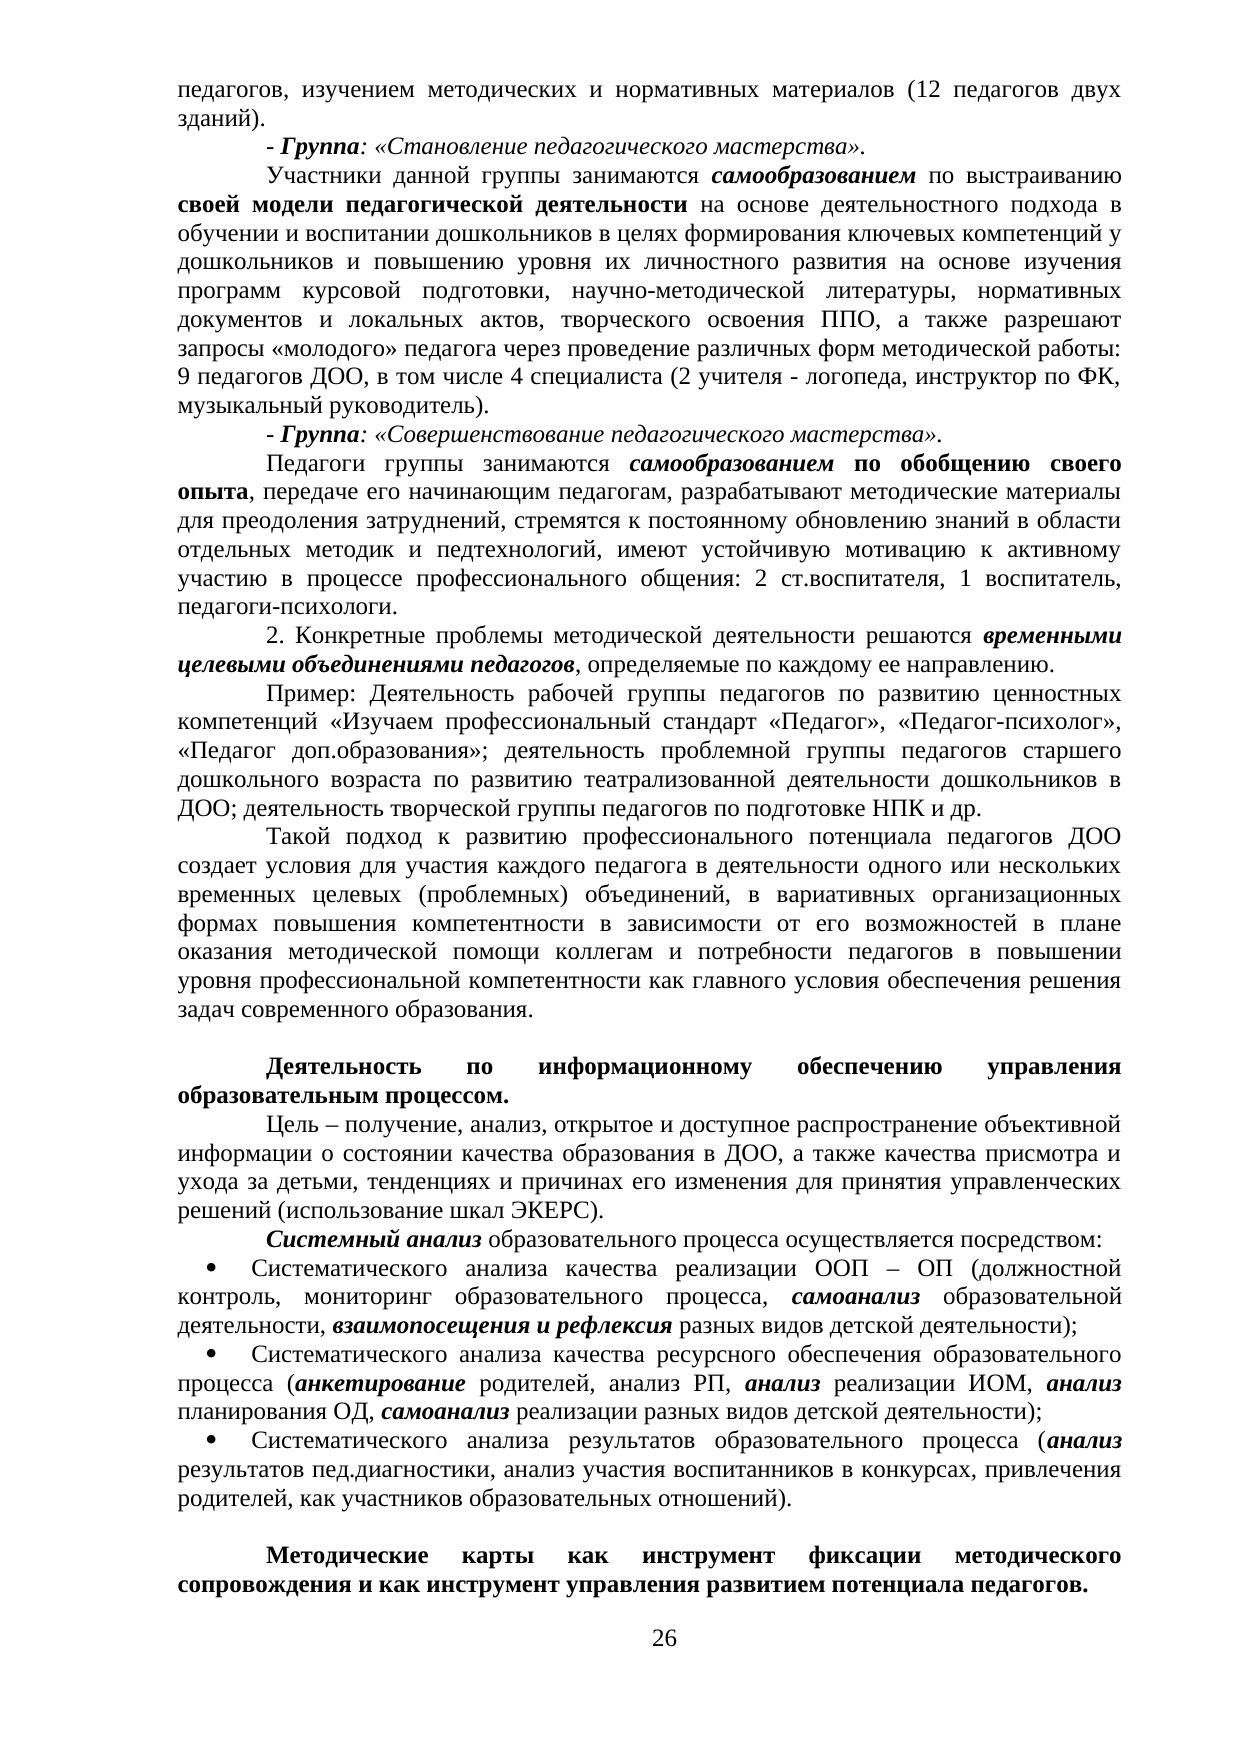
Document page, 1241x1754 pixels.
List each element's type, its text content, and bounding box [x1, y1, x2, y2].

list Систематического анализа результатов образовательного процесса (анализ результатов пед.диагностики, анализ участия воспитанников в конкурсах, привлечения родителей, как участников образовательных отношений). [177, 1425, 1122, 1511]
text Цель – получение, анализ, открытое и доступное распространение объективной информации о состоянии качества образования в ДОО, а также качества присмотра и ухода за детьми, тенденциях и причинах его изменения для принятия управленческих решений (использование шкал ЭКЕРС). [177, 1109, 1122, 1224]
text Деятельность по информационному обеспечению управления образовательным процессом. [177, 1051, 1122, 1109]
text - Группа: «Становление педагогического мастерства». [177, 131, 1122, 160]
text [177, 74, 1122, 131]
text Методические карты как инструмент фиксации методического сопровождения и как инструмент управления развитием потенциала педагогов. [177, 1540, 1122, 1598]
text Системный анализ образовательного процесса осуществляется посредством: [177, 1224, 1122, 1253]
text - Группа: «Совершенствование педагогического мастерства». [177, 419, 1122, 448]
text 2. Конкретные проблемы методической деятельности решаются временными целевыми объединениями педагогов, определяемые по каждому ее направлению. [177, 620, 1122, 678]
list Систематического анализа качества ресурсного обеспечения образовательного процесса (анкетирование родителей, анализ РП, анализ реализации ИОМ, анализ планирования ОД, самоанализ реализации разных видов детской деятельности); [177, 1339, 1122, 1425]
text Участники данной группы занимаются самообразованием по выстраиванию своей модели педагогической деятельности на основе деятельностного подхода в обучении и воспитании дошкольников в целях формирования ключевых компетенций у дошкольников и повышению уровня их личностного развития на основе изучения программ курсовой подготовки, научно-методической литературы, нормативных документов и локальных актов, творческого освоения ППО, а также разрешают запросы «молодого» педагога через проведение различных форм методической работы: 9 педагогов ДОО, в том числе 4 специалиста (2 учителя - логопеда, инструктор по ФК, музыкальный руководитель). [177, 160, 1122, 419]
text Пример: Деятельность рабочей группы педагогов по развитию ценностных компетенций «Изучаем профессиональный стандарт «Педагог», «Педагог-психолог», «Педагог доп.образования»; деятельность проблемной группы педагогов старшего дошкольного возраста по развитию театрализованной деятельности дошкольников в ДОО; деятельность творческой группы педагогов по подготовке НПК и др. [177, 678, 1122, 821]
list Систематического анализа качества реализации ООП – ОП (должностной контроль, мониторинг образовательного процесса, самоанализ образовательной деятельности, взаимопосещения и рефлексия разных видов детской деятельности); [177, 1253, 1122, 1339]
text Такой подход к развитию профессионального потенциала педагогов ДОО создает условия для участия каждого педагога в деятельности одного или нескольких временных целевых (проблемных) объединений, в вариативных организационных формах повышения компетентности в зависимости от его возможностей в плане оказания методической помощи коллегам и потребности педагогов в повышении уровня профессиональной компетентности как главного условия обеспечения решения задач современного образования. [177, 821, 1122, 1023]
text Педагоги группы занимаются самообразованием по обобщению своего опыта, передаче его начинающим педагогам, разрабатывают методические материалы для преодоления затруднений, стремятся к постоянному обновлению знаний в области отдельных методик и педтехнологий, имеют устойчивую мотивацию к активному участию в процессе профессионального общения: 2 ст.воспитателя, 1 воспитатель, педагоги-психологи. [177, 448, 1122, 620]
